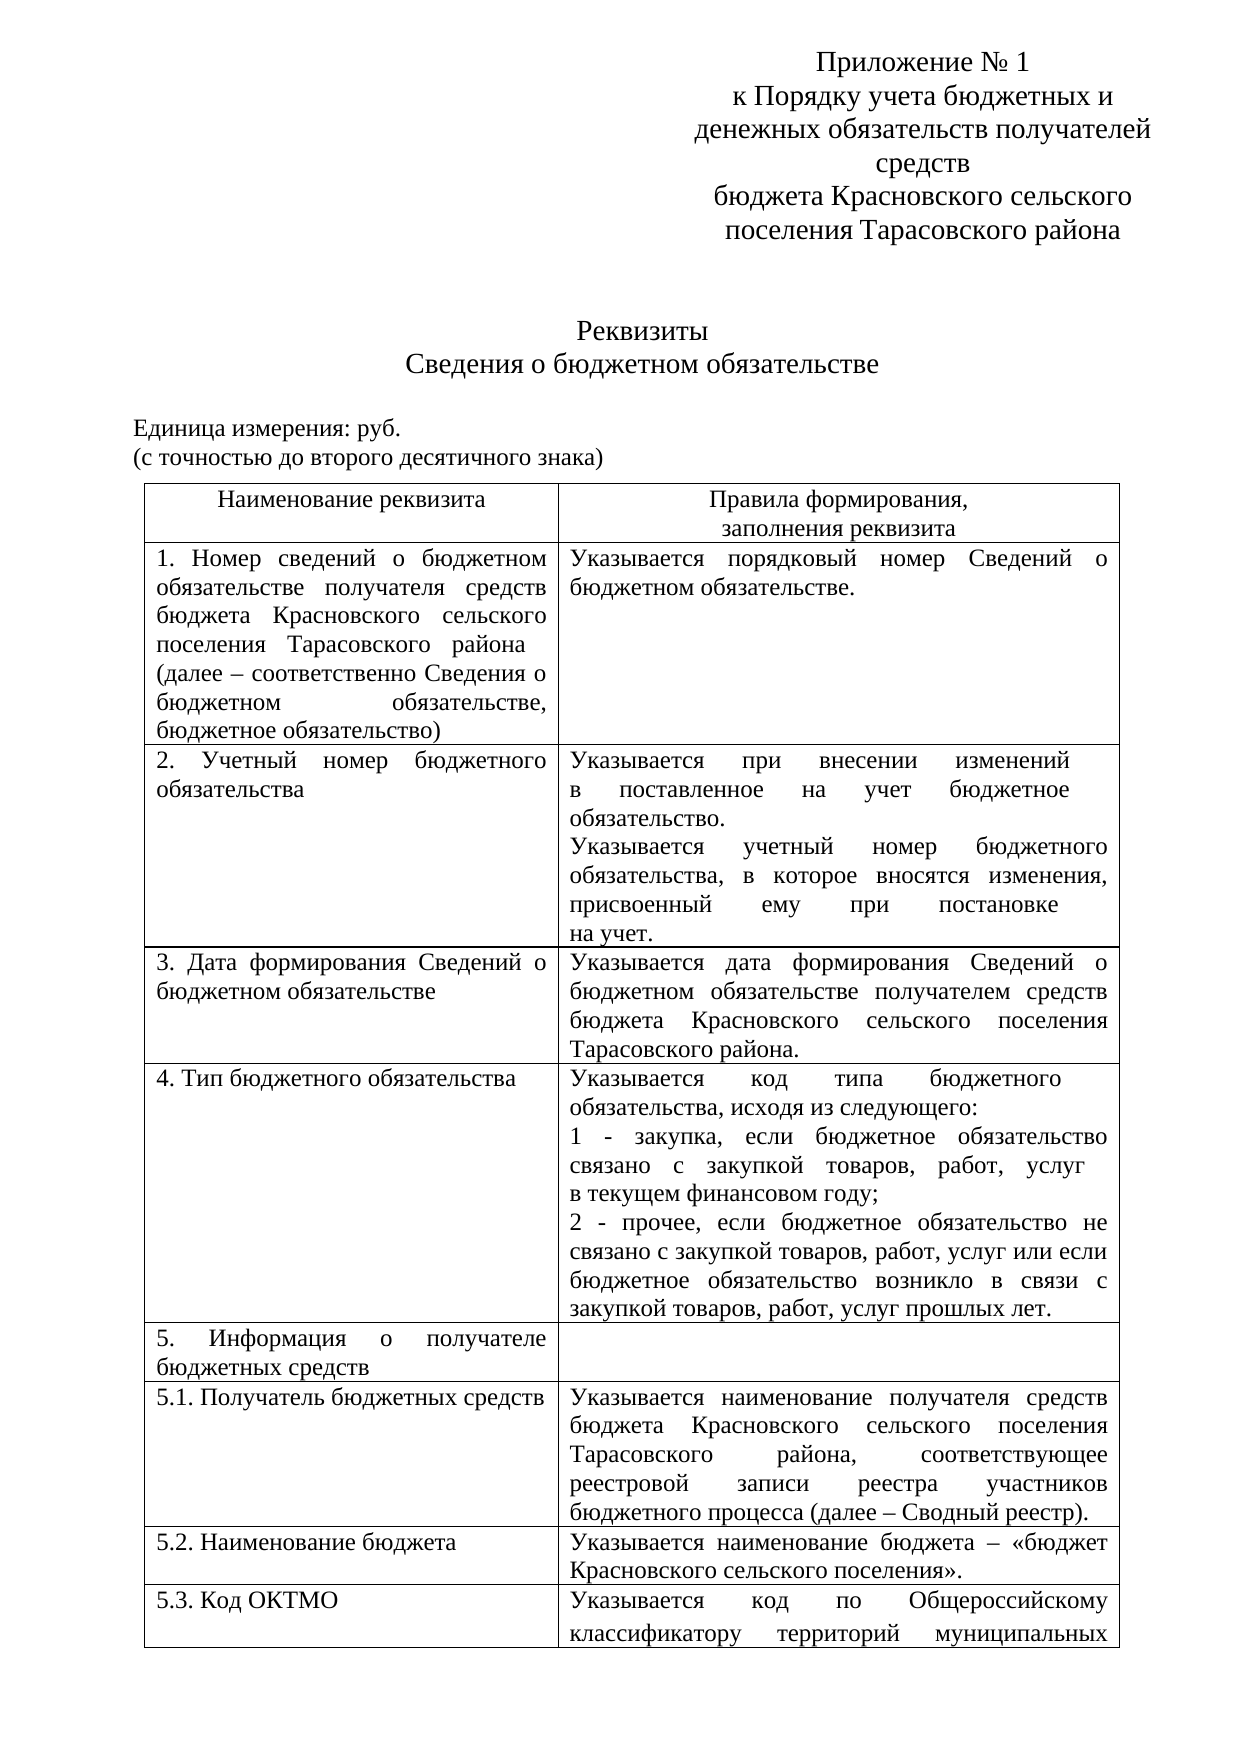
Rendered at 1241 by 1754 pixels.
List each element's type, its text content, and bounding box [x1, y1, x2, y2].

table_cell 5.1. Получатель бюджетных средств [145, 1382, 558, 1526]
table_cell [559, 1585, 1119, 1647]
table_cell 2. Учетный номер бюджетного обязательства [145, 745, 558, 946]
text Единица измерения: руб. [133, 413, 1152, 442]
table_cell Указывается порядковый номер Сведений о бюджетном обязательстве. [559, 543, 1119, 744]
table_cell Указывается код типа бюджетного обязательства, исходя из следующего: 1 - закупка, если бюджетное обязательство связано с закупкой товаров, работ, услуг в текущем финансовом году; 2 - прочее, если бюджетное обязательство не связано с закупкой товаров, работ, услуг или если бюджетное обязательство возникло в связи с закупкой товаров, работ, услуг прошлых лет. [559, 1064, 1119, 1322]
table_cell Указывается наименование получателя средств бюджета Красновского сельского поселения Тарасовского района, соответствующее реестровой записи реестра участников бюджетного процесса (далее – Сводный реестр). [559, 1382, 1119, 1526]
table_cell 4. Тип бюджетного обязательства [145, 1064, 558, 1322]
table_cell 1. Номер сведений о бюджетном обязательстве получателя средств бюджета Красновского сельского поселения Тарасовского района (далее – соответственно Сведения о бюджетном обязательстве, бюджетное обязательство) [145, 543, 558, 744]
text поселения Тарасовского района [694, 212, 1152, 246]
table_cell Указывается дата формирования Сведений о бюджетном обязательстве получателем средств бюджета Красновского сельского поселения Тарасовского района. [559, 948, 1119, 1062]
text бюджета Красновского сельского [694, 178, 1152, 212]
text к Порядку учета бюджетных и денежных обязательств получателей средств [694, 78, 1152, 178]
table_cell [559, 1323, 1119, 1381]
text (с точностью до второго десятичного знака) [133, 442, 1152, 471]
table_header Наименование реквизита [145, 484, 558, 542]
table_header Правила формирования, заполнения реквизита [559, 484, 1119, 542]
text Сведения о бюджетном обязательстве [133, 346, 1152, 380]
text Приложение № 1 [694, 44, 1152, 78]
table_cell Указывается при внесении изменений в поставленное на учет бюджетное обязательство. Указывается учетный номер бюджетного обязательства, в которое вносятся изменения, присвоенный ему при постановке на учет. [559, 745, 1119, 946]
table_cell Указывается наименование бюджета – «бюджет Красновского сельского поселения». [559, 1527, 1119, 1584]
text Реквизиты [133, 313, 1152, 346]
table_cell 5.3. Код ОКТМО [145, 1585, 558, 1647]
table_cell 3. Дата формирования Сведений о бюджетном обязательстве [145, 948, 558, 1062]
table_cell 5. Информация о получателе бюджетных средств [145, 1323, 558, 1381]
table_cell 5.2. Наименование бюджета [145, 1527, 558, 1584]
